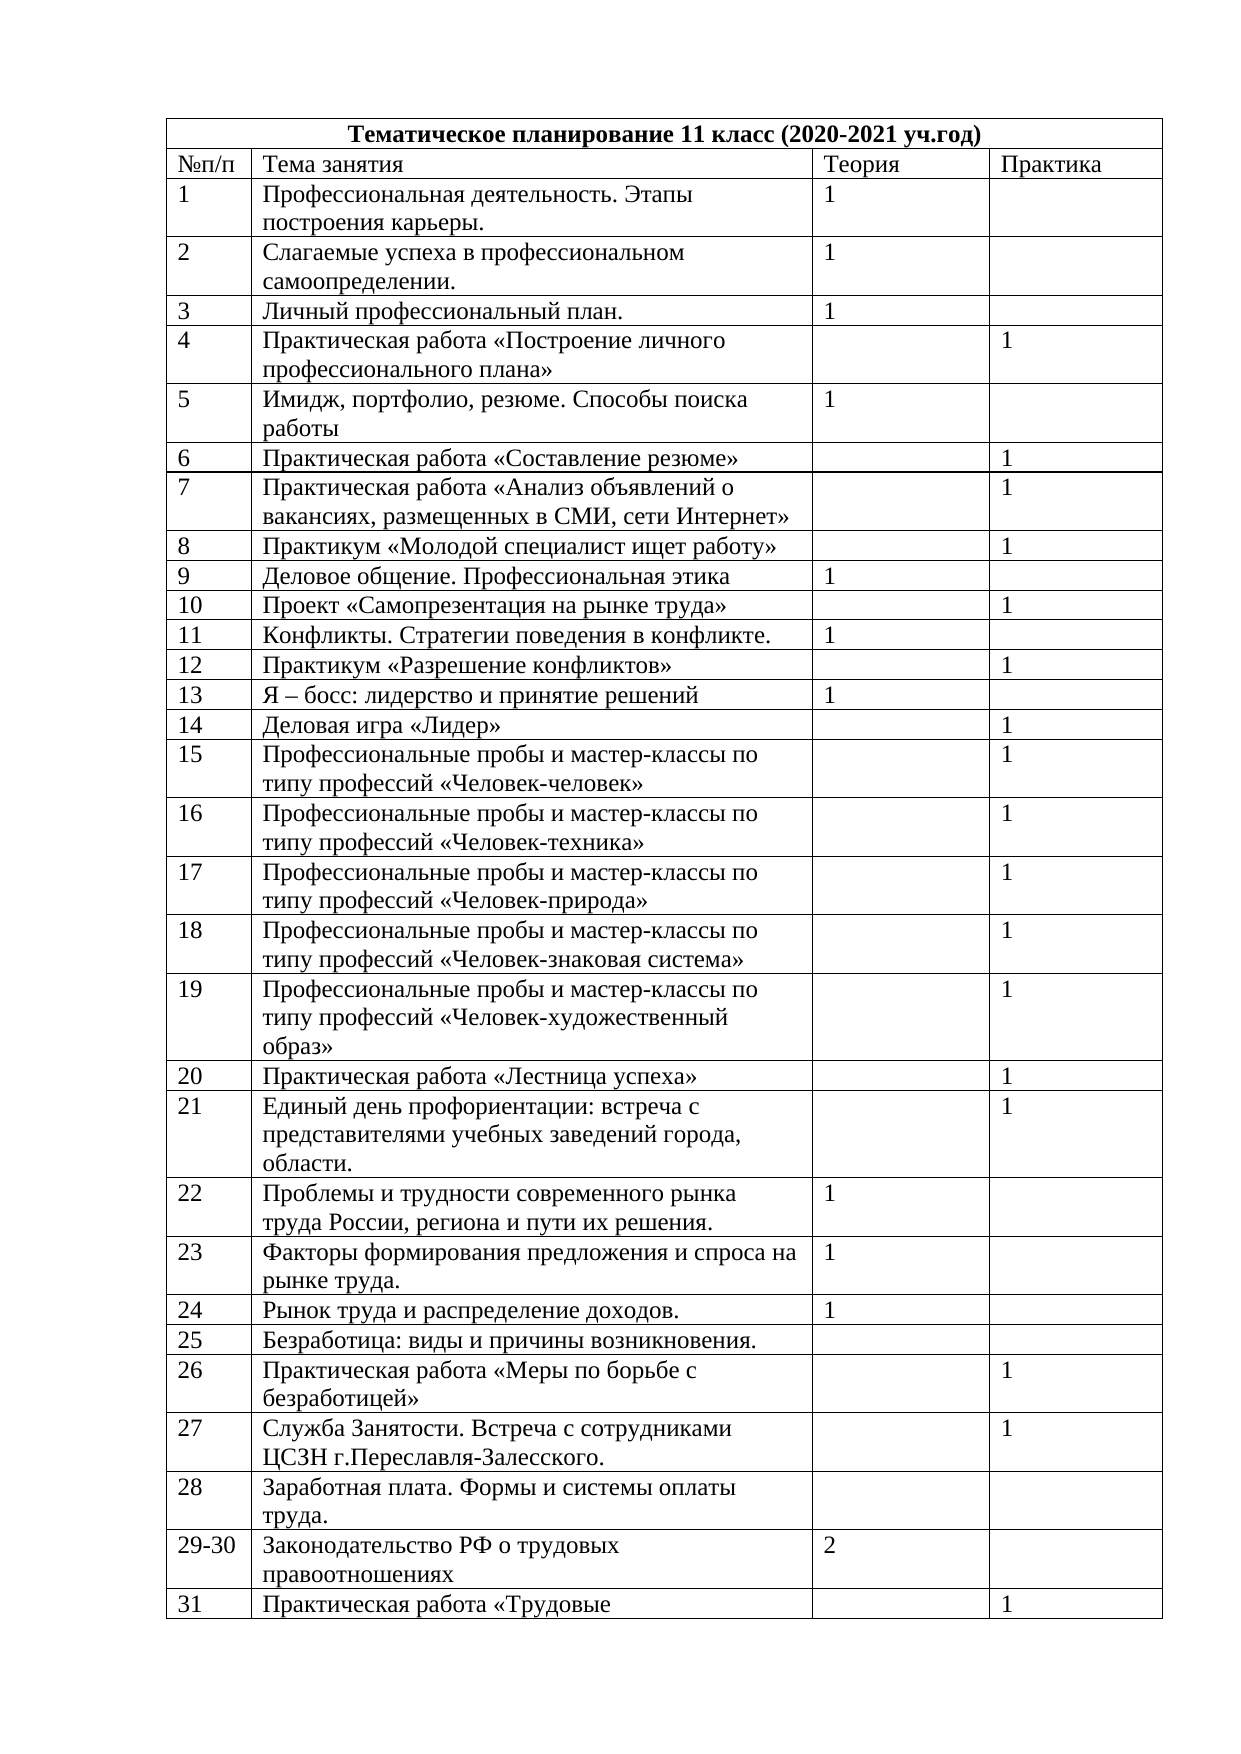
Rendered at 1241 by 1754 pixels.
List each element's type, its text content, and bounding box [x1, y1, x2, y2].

table_cell 1 [813, 1178, 989, 1236]
table_cell [813, 1355, 989, 1412]
table_cell [813, 740, 989, 797]
table_cell [813, 326, 989, 383]
table_cell [990, 1237, 1162, 1294]
table_cell [813, 915, 989, 973]
table_cell Конфликты. Стратегии поведения в конфликте. [252, 620, 812, 649]
table_cell 2 [813, 1530, 989, 1588]
table_cell 6 [167, 443, 251, 471]
table_cell 1 [990, 915, 1162, 973]
table_cell [990, 296, 1162, 324]
table_cell Безработица: виды и причины возникновения. [252, 1325, 812, 1354]
table_cell 28 [167, 1472, 251, 1529]
table_cell 20 [167, 1061, 251, 1090]
table_cell [990, 179, 1162, 236]
table_cell 1 [813, 1295, 989, 1324]
table_cell 1 [813, 296, 989, 324]
table_cell 2 [167, 237, 251, 295]
table_cell Факторы формирования предложения и спроса на рынке труда. [252, 1237, 812, 1294]
table_cell [813, 1472, 989, 1529]
table_cell 1 [990, 857, 1162, 914]
table_header Тематическое планирование 11 класс (2020-2021 уч.год) [167, 119, 1162, 148]
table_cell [252, 1589, 812, 1618]
table_cell 3 [167, 296, 251, 324]
table_cell Тема занятия [252, 149, 812, 178]
table_cell Профессиональные пробы и мастер-классы по типу профессий «Человек-художественный образ» [252, 974, 812, 1060]
table_cell Личный профессиональный план. [252, 296, 812, 324]
table_cell Законодательство РФ о трудовых правоотношениях [252, 1530, 812, 1588]
table_cell 24 [167, 1295, 251, 1324]
table_cell 17 [167, 857, 251, 914]
table_cell 19 [167, 974, 251, 1060]
table_cell Практическая работа «Меры по борьбе с безработицей» [252, 1355, 812, 1412]
table_cell 8 [167, 531, 251, 560]
table_cell [990, 620, 1162, 649]
table_cell 10 [167, 591, 251, 619]
table_cell [813, 710, 989, 738]
table_cell 1 [990, 531, 1162, 560]
table_cell 1 [990, 473, 1162, 530]
table_cell Теория [813, 149, 989, 178]
table_cell [990, 1178, 1162, 1236]
table_cell [813, 857, 989, 914]
table_cell Профессиональные пробы и мастер-классы по типу профессий «Человек-человек» [252, 740, 812, 797]
table_cell Профессиональные пробы и мастер-классы по типу профессий «Человек-знаковая система» [252, 915, 812, 973]
table_cell Деловая игра «Лидер» [252, 710, 812, 738]
table_cell Профессиональные пробы и мастер-классы по типу профессий «Человек-природа» [252, 857, 812, 914]
table_cell 11 [167, 620, 251, 649]
table_cell Деловое общение. Профессиональная этика [252, 561, 812, 589]
table_cell 1 [990, 591, 1162, 619]
table_cell [990, 1325, 1162, 1354]
table_cell Практическая работа «Составление резюме» [252, 443, 812, 471]
table_cell 1 [990, 798, 1162, 856]
table_cell [813, 473, 989, 530]
table_cell Профессиональная деятельность. Этапы построения карьеры. [252, 179, 812, 236]
table_cell 27 [167, 1413, 251, 1471]
table_cell Служба Занятости. Встреча с сотрудниками ЦСЗН г.Переславля-Залесского. [252, 1413, 812, 1471]
table_cell [813, 974, 989, 1060]
table_cell 21 [167, 1091, 251, 1177]
table_cell [813, 1091, 989, 1177]
table_cell 1 [990, 1091, 1162, 1177]
table_cell 29-30 [167, 1530, 251, 1588]
table_cell [990, 1530, 1162, 1588]
table_cell 23 [167, 1237, 251, 1294]
table_cell Профессиональные пробы и мастер-классы по типу профессий «Человек-техника» [252, 798, 812, 856]
table_cell 1 [813, 384, 989, 442]
table_cell Единый день профориентации: встреча с представителями учебных заведений города, области. [252, 1091, 812, 1177]
table_cell №п/п [167, 149, 251, 178]
table_cell Практическая работа «Построение личного профессионального плана» [252, 326, 812, 383]
table_cell 5 [167, 384, 251, 442]
table_cell 1 [813, 179, 989, 236]
table_cell Практикум «Молодой специалист ищет работу» [252, 531, 812, 560]
table_cell [813, 1589, 989, 1618]
table_cell 1 [990, 443, 1162, 471]
table_cell 14 [167, 710, 251, 738]
table_cell 1 [167, 179, 251, 236]
table_cell [813, 798, 989, 856]
table_cell Практическая работа «Анализ объявлений о вакансиях, размещенных в СМИ, сети Интернет» [252, 473, 812, 530]
table_cell Практическая работа «Лестница успеха» [252, 1061, 812, 1090]
table_cell 1 [813, 1237, 989, 1294]
table_cell [990, 237, 1162, 295]
table_cell Имидж, портфолио, резюме. Способы поиска работы [252, 384, 812, 442]
table_cell 1 [990, 974, 1162, 1060]
table_cell [990, 561, 1162, 589]
table_cell 1 [813, 680, 989, 709]
table_cell 1 [990, 326, 1162, 383]
table_cell [813, 1413, 989, 1471]
table_cell 16 [167, 798, 251, 856]
table_cell [813, 531, 989, 560]
table_cell 18 [167, 915, 251, 973]
table_cell 1 [813, 237, 989, 295]
table_cell 31 [167, 1589, 251, 1618]
table_cell 1 [990, 1061, 1162, 1090]
table_cell [813, 1325, 989, 1354]
table_cell 1 [813, 620, 989, 649]
table_cell Рынок труда и распределение доходов. [252, 1295, 812, 1324]
table_cell 9 [167, 561, 251, 589]
table_cell Слагаемые успеха в профессиональном самоопределении. [252, 237, 812, 295]
table_cell [813, 443, 989, 471]
table_cell 1 [990, 650, 1162, 679]
table_cell Проект «Самопрезентация на рынке труда» [252, 591, 812, 619]
table_cell Практикум «Разрешение конфликтов» [252, 650, 812, 679]
table_cell 1 [990, 1355, 1162, 1412]
table_cell [990, 384, 1162, 442]
table_cell 4 [167, 326, 251, 383]
table_cell 13 [167, 680, 251, 709]
table_cell 12 [167, 650, 251, 679]
table_cell Я – босс: лидерство и принятие решений [252, 680, 812, 709]
table_cell 26 [167, 1355, 251, 1412]
table_cell 1 [990, 1413, 1162, 1471]
table_cell [813, 591, 989, 619]
table_cell 25 [167, 1325, 251, 1354]
table_cell 22 [167, 1178, 251, 1236]
table_cell [990, 1472, 1162, 1529]
table_cell 7 [167, 473, 251, 530]
table_cell Проблемы и трудности современного рынка труда России, региона и пути их решения. [252, 1178, 812, 1236]
table_cell 1 [813, 561, 989, 589]
table_cell 1 [990, 740, 1162, 797]
table_cell [990, 680, 1162, 709]
table_cell 1 [990, 710, 1162, 738]
table_cell [990, 1295, 1162, 1324]
table_cell [813, 650, 989, 679]
table_cell [813, 1061, 989, 1090]
table_cell Практика [990, 149, 1162, 178]
table_cell 1 [990, 1589, 1162, 1618]
table_cell Заработная плата. Формы и системы оплаты труда. [252, 1472, 812, 1529]
table_cell 15 [167, 740, 251, 797]
